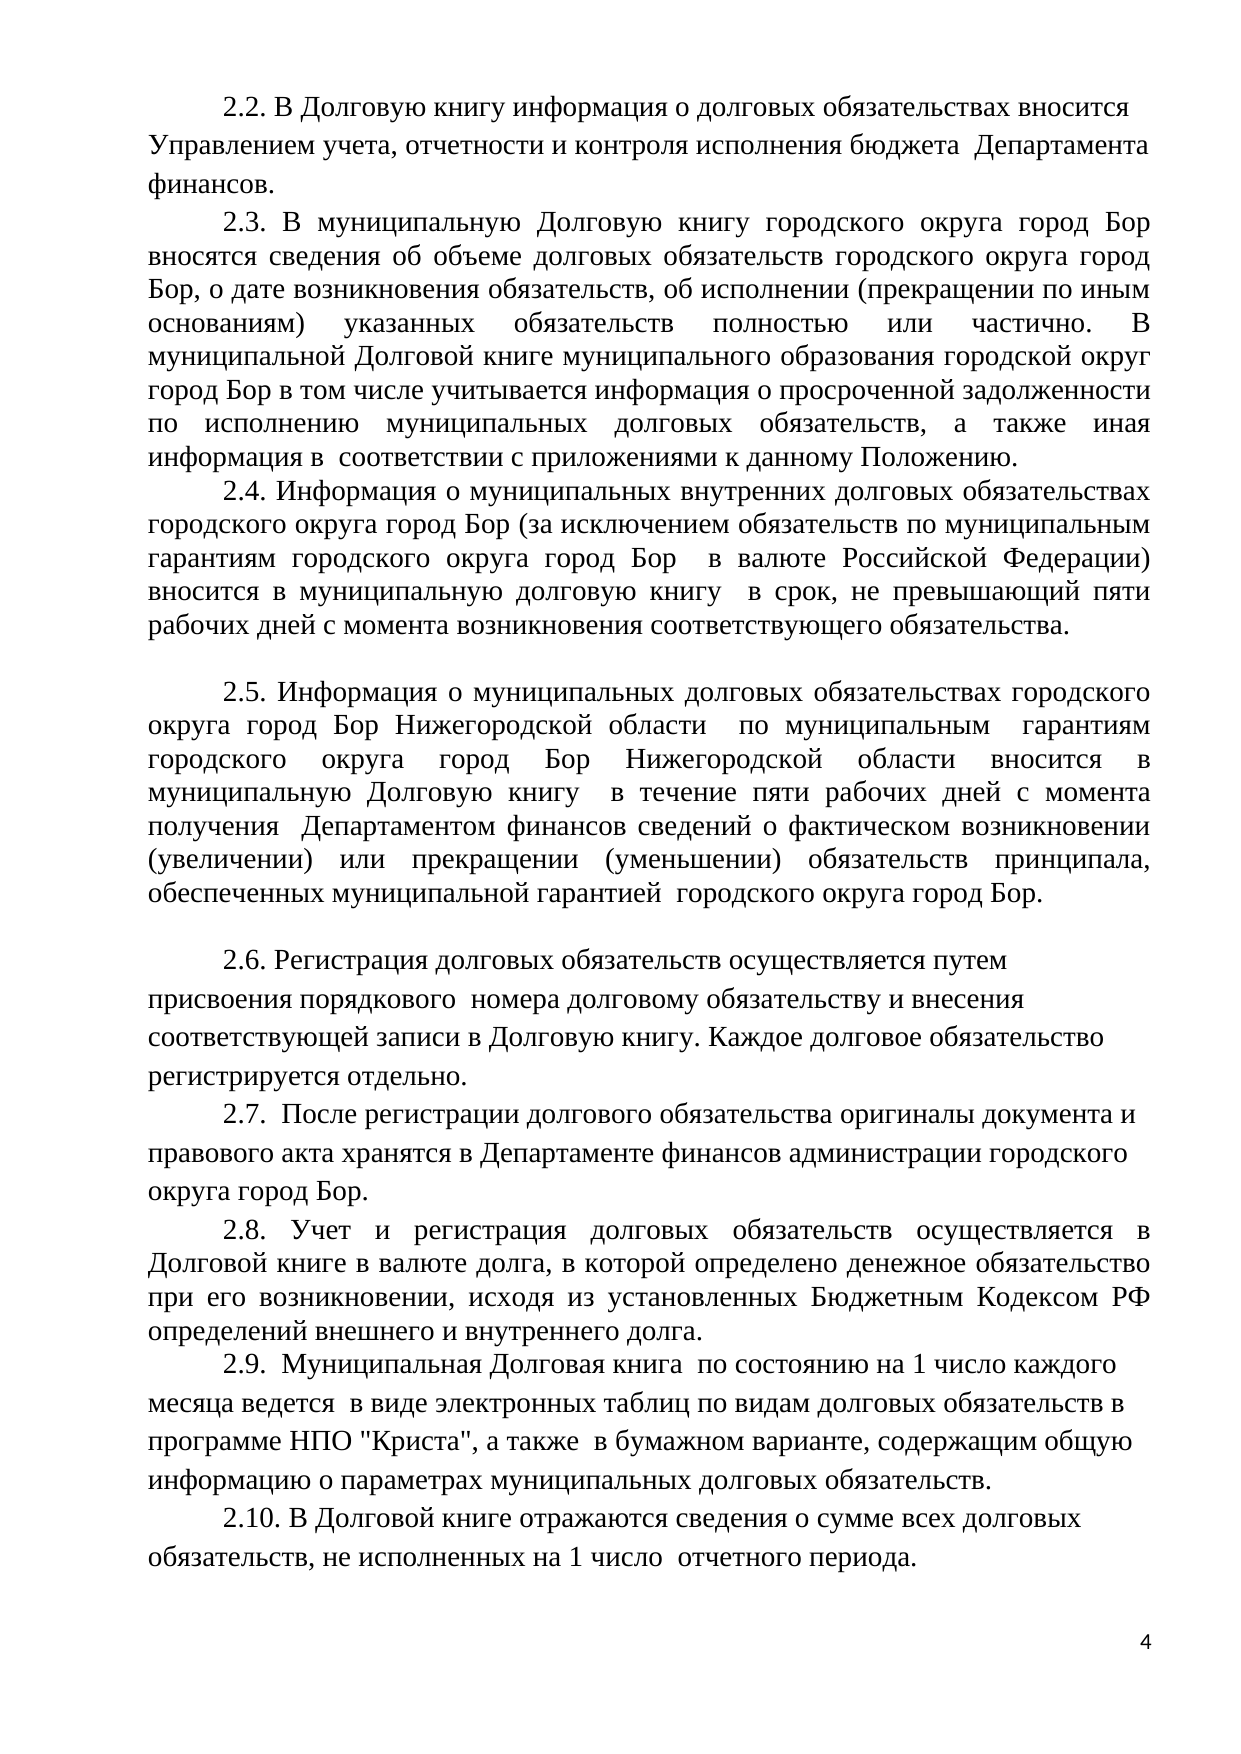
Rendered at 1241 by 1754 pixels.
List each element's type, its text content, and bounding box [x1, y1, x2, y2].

text 2.7. После регистрации долгового обязательства оригиналы документа и правового акта хранятся в Департаменте финансов администрации городского округа город Бор. [148, 1096, 1152, 1207]
text 2.6. Регистрация долговых обязательств осуществляется путем присвоения порядкового номера долговому обязательству и внесения соответствующей записи в Долговую книгу. Каждое долговое обязательство регистрируется отдельно. [148, 942, 1152, 1091]
text 2.9. Муниципальная Долговая книга по состоянию на 1 число каждого месяца ведется в виде электронных таблиц по видам долговых обязательств в программе НПО "Криста", а также в бумажном варианте, содержащим общую информацию о параметрах муниципальных долговых обязательств. [148, 1346, 1152, 1495]
text 2.4. Информация о муниципальных внутренних долговых обязательствах городского округа город Бор (за исключением обязательств по муниципальным гарантиям городского округа город Бор в валюте Российской Федерации) вносится в муниципальную долговую книгу в срок, не превышающий пяти рабочих дней с момента возникновения соответствующего обязательства. [148, 473, 1152, 640]
text 2.8. Учет и регистрация долговых обязательств осуществляется в Долговой книге в валюте долга, в которой определено денежное обязательство при его возникновении, исходя из установленных Бюджетным Кодексом РФ определений внешнего и внутреннего долга. [148, 1212, 1152, 1346]
text 2.10. В Долговой книге отражаются сведения о сумме всех долговых обязательств, не исполненных на 1 число отчетного периода. [148, 1500, 1152, 1572]
text 2.5. Информация о муниципальных долговых обязательствах городского округа город Бор Нижегородской области по муниципальным гарантиям городского округа город Бор Нижегородской области вносится в муниципальную Долговую книгу в течение пяти рабочих дней с момента получения Департаментом финансов сведений о фактическом возникновении (увеличении) или прекращении (уменьшении) обязательств принципала, обеспеченных муниципальной гарантией городского округа город Бор. [148, 674, 1152, 909]
text 2.2. В Долговую книгу информация о долговых обязательствах вносится Управлением учета, отчетности и контроля исполнения бюджета Департамента финансов. [148, 89, 1152, 199]
text 2.3. В муниципальную Долговую книгу городского округа город Бор вносятся сведения об объеме долговых обязательств городского округа город Бор, о дате возникновения обязательств, об исполнении (прекращении по иным основаниям) указанных обязательств полностью или частично. В муниципальной Долговой книге муниципального образования городской округ город Бор в том числе учитывается информация о просроченной задолженности по исполнению муниципальных долговых обязательств, а также иная информация в соответствии с приложениями к данному Положению. [148, 204, 1152, 473]
